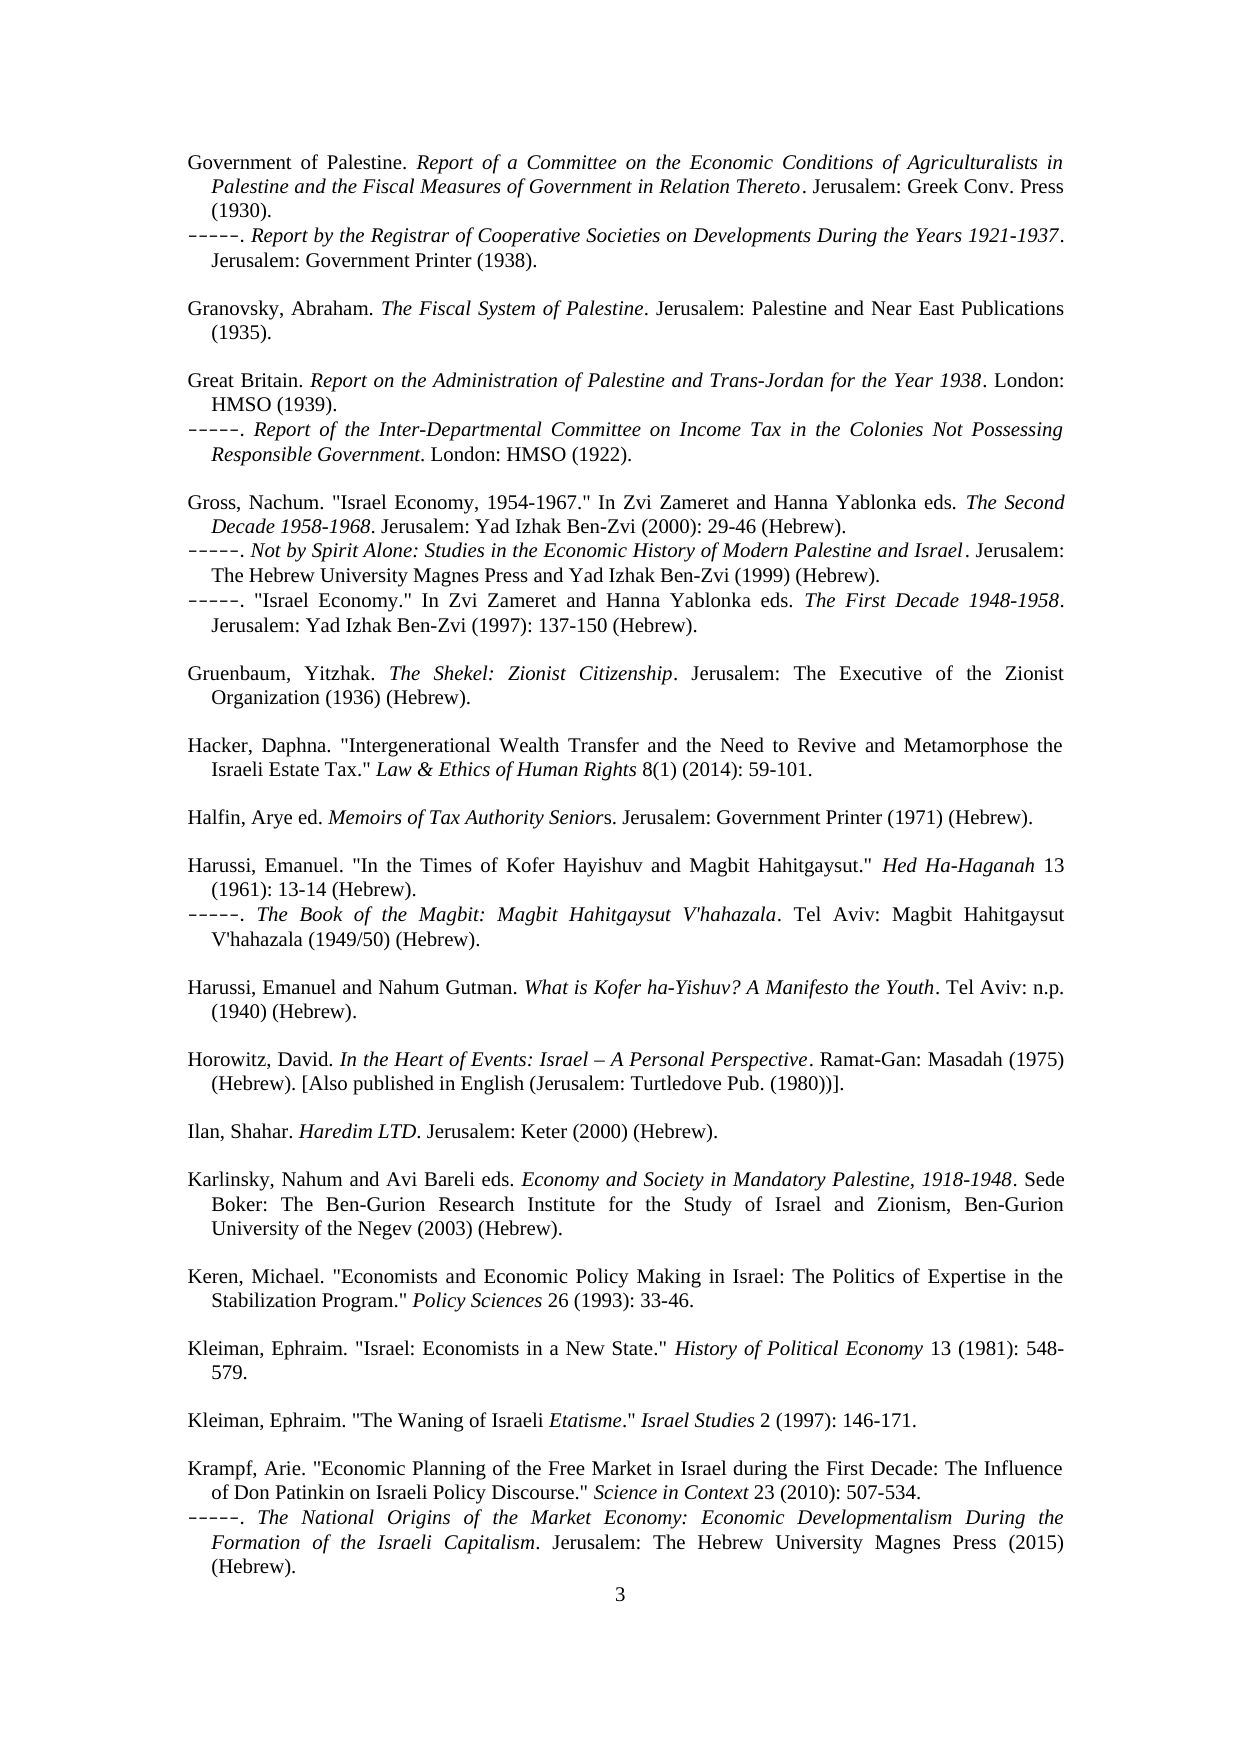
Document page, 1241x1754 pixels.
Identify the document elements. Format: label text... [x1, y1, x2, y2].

table_cell Krampf, Arie. "Economic Planning of the Free Market in Israel during the First Decade: The Influence of Don Patinkin on Israeli Policy Discourse." Science in Context 23 (2010): 507-534. [176, 1432, 1076, 1504]
table_cell Keren, Michael. "Economists and Economic Policy Making in Israel: The Politics of Expertise in the Stabilization Program." Policy Sciences 26 (1993): 33-46. [176, 1240, 1076, 1312]
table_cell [176, 150, 1076, 222]
table_cell –––––. The National Origins of the Market Economy: Economic Developmentalism During the Formation of the Israeli Capitalism. Jerusalem: The Hebrew University Magnes Press (2015) (Hebrew). [176, 1504, 1076, 1578]
table_cell Gruenbaum, Yitzhak. The Shekel: Zionist Citizenship. Jerusalem: The Executive of the Zionist Organization (1936) (Hebrew). [176, 637, 1076, 709]
table_cell –––––. Report by the Registrar of Cooperative Societies on Developments During the Years 1921-1937. Jerusalem: Government Printer (1938). [176, 222, 1076, 272]
table_cell Halfin, Arye ed. Memoirs of Tax Authority Seniors. Jerusalem: Government Printer (1971) (Hebrew). [176, 781, 1076, 829]
table_cell Kleiman, Ephraim. "Israel: Economists in a New State." History of Political Economy 13 (1981): 548-579. [176, 1312, 1076, 1384]
table_cell –––––. Report of the Inter-Departmental Committee on Income Tax in the Colonies Not Possessing Responsible Government. London: HMSO (1922). [176, 416, 1076, 466]
table_cell Ilan, Shahar. Haredim LTD. Jerusalem: Keter (2000) (Hebrew). [176, 1095, 1076, 1143]
table_cell Karlinsky, Nahum and Avi Bareli eds. Economy and Society in Mandatory Palestine, 1918-1948. Sede Boker: The Ben-Gurion Research Institute for the Study of Israel and Zionism, Ben-Gurion University of the Negev (2003) (Hebrew). [176, 1143, 1076, 1239]
table_cell –––––. "Israel Economy." In Zvi Zameret and Hanna Yablonka eds. The First Decade 1948-1958. Jerusalem: Yad Izhak Ben-Zvi (1997): 137-150 (Hebrew). [176, 587, 1076, 637]
table_cell Harussi, Emanuel and Nahum Gutman. What is Kofer ha-Yishuv? A Manifesto the Youth. Tel Aviv: n.p. (1940) (Hebrew). [176, 951, 1076, 1023]
table_cell –––––. The Book of the Magbit: Magbit Hahitgaysut V'hahazala. Tel Aviv: Magbit Hahitgaysut V'hahazala (1949/50) (Hebrew). [176, 901, 1076, 951]
table_cell –––––. Not by Spirit Alone: Studies in the Economic History of Modern Palestine and Israel. Jerusalem: The Hebrew University Magnes Press and Yad Izhak Ben-Zvi (1999) (Hebrew). [176, 538, 1076, 587]
table_cell Granovsky, Abraham. The Fiscal System of Palestine. Jerusalem: Palestine and Near East Publications (1935). [176, 272, 1076, 344]
table_cell Kleiman, Ephraim. "The Waning of Israeli Etatisme." Israel Studies 2 (1997): 146-171. [176, 1384, 1076, 1432]
table_cell Horowitz, David. In the Heart of Events: Israel – A Personal Perspective. Ramat-Gan: Masadah (1975) (Hebrew). [Also published in English (Jerusalem: Turtledove Pub. (1980))]. [176, 1023, 1076, 1095]
table_cell Hacker, Daphna. "Intergenerational Wealth Transfer and the Need to Revive and Metamorphose the Israeli Estate Tax." Law & Ethics of Human Rights 8(1) (2014): 59-101. [176, 709, 1076, 781]
table_cell Harussi, Emanuel. "In the Times of Kofer Hayishuv and Magbit Hahitgaysut." Hed Ha-Haganah 13 (1961): 13-14 (Hebrew). [176, 829, 1076, 901]
table_cell Gross, Nachum. "Israel Economy, 1954-1967." In Zvi Zameret and Hanna Yablonka eds. The Second Decade 1958-1968. Jerusalem: Yad Izhak Ben-Zvi (2000): 29-46 (Hebrew). [176, 466, 1076, 538]
table_cell Great Britain. Report on the Administration of Palestine and Trans-Jordan for the Year 1938. London: HMSO (1939). [176, 344, 1076, 416]
